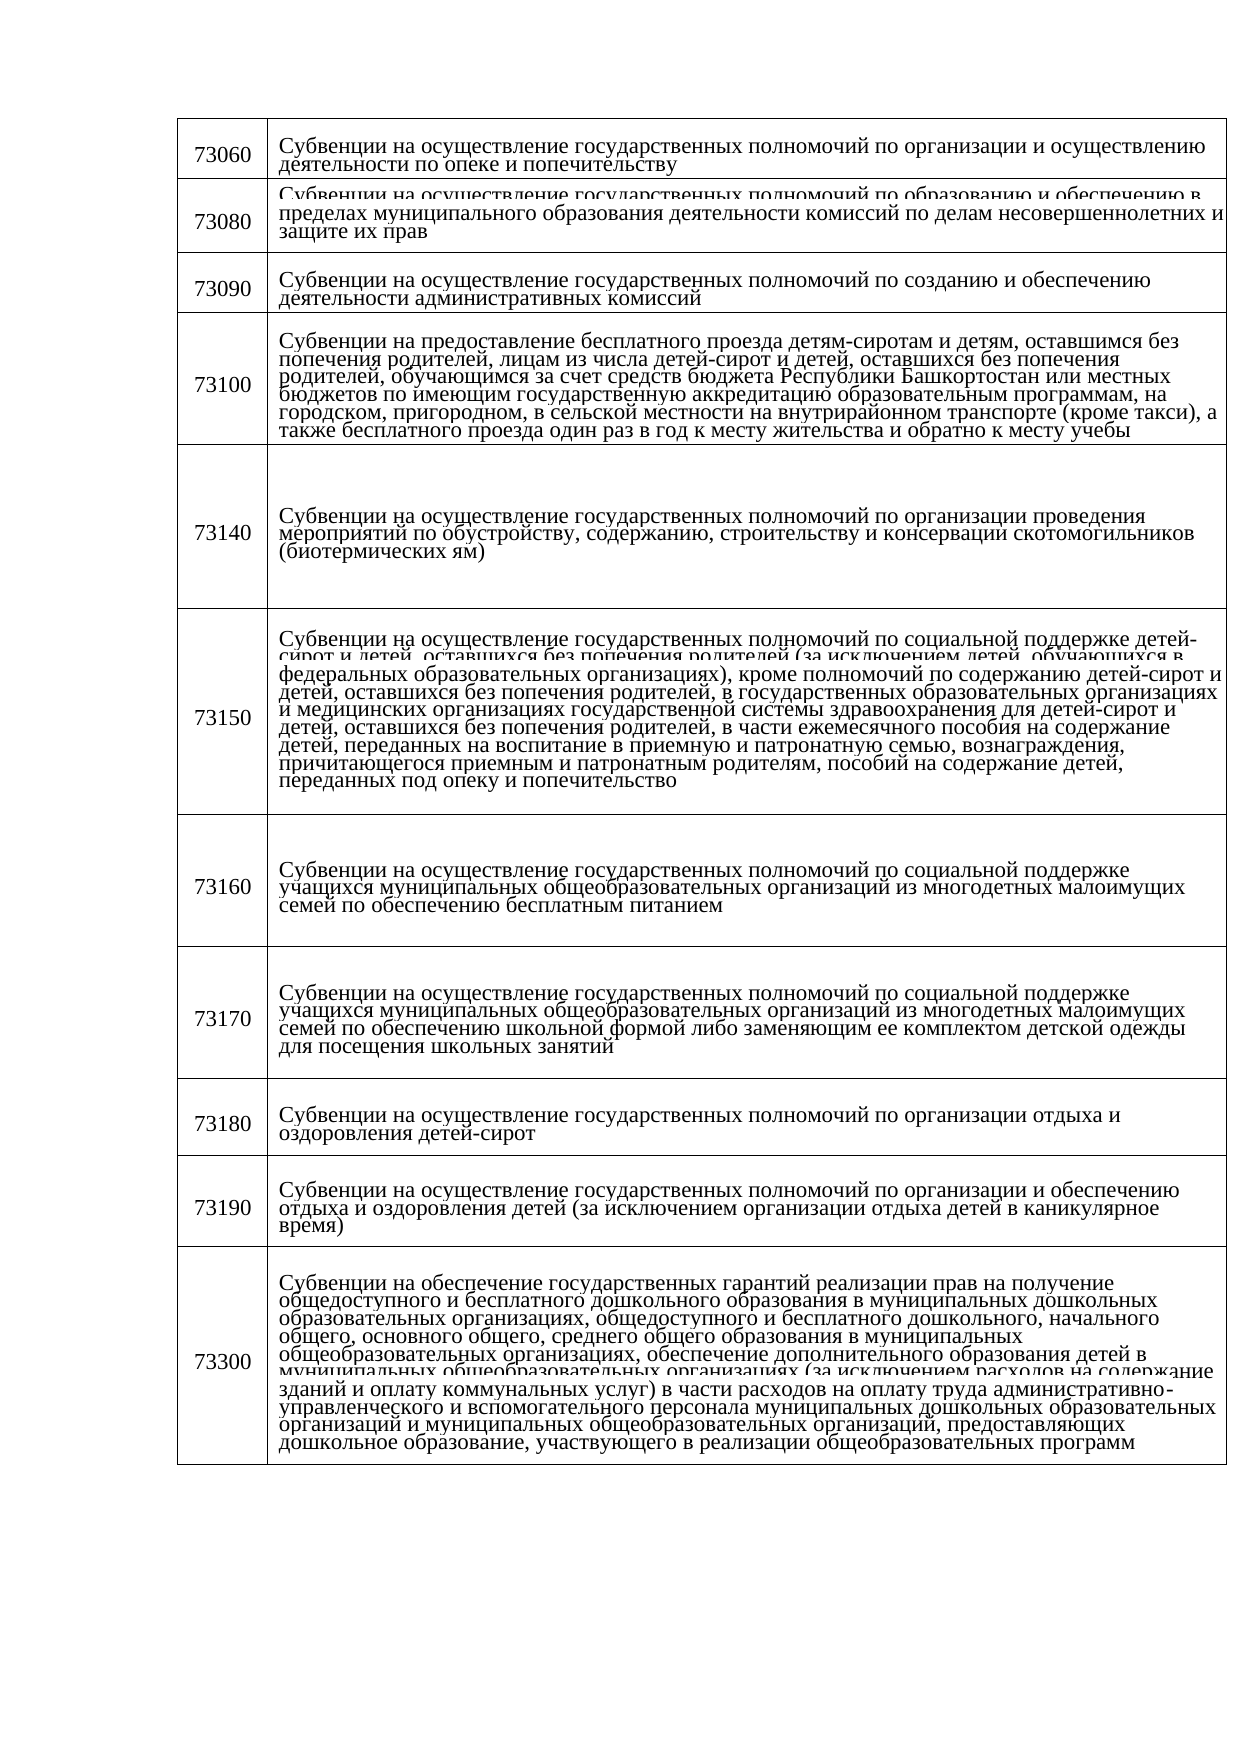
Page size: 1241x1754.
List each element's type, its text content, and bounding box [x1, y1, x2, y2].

table_cell Субвенции на осуществление государственных полномочий по созданию и обеспечению деятельности административных комиссий [268, 253, 1226, 312]
table_cell Субвенции на осуществление государственных полномочий по организации отдыха и оздоровления детей-сирот [268, 1079, 1226, 1155]
table_cell Субвенции на осуществление государственных полномочий по организации и обеспечению отдыха и оздоровления детей (за исключением организации отдыха детей в каникулярное время) [268, 1156, 1226, 1246]
table_cell 73080 [178, 179, 267, 252]
table_cell Субвенции на осуществление государственных полномочий по образованию и обеспечению в пределах муниципального образования деятельности комиссий по делам несовершеннолетних и защите их прав [268, 179, 1226, 252]
table_cell Субвенции на осуществление государственных полномочий по социальной поддержке детей-сирот и детей, оставшихся без попечения родителей (за исключением детей, обучающихся в федеральных образовательных организациях), кроме полномочий по содержанию детей-сирот и детей, оставшихся без попечения родителей, в государственных образовательных организациях и медицинских организациях государственной системы здравоохранения для детей-сирот и детей, оставшихся без попечения родителей, в части ежемесячного пособия на содержание детей, переданных на воспитание в приемную и патронатную семью, вознаграждения, причитающегося приемным и патронатным родителям, пособий на содержание детей, переданных под опеку и попечительство [268, 609, 1226, 814]
table_cell 73060 [178, 119, 267, 178]
table_cell Субвенции на обеспечение государственных гарантий реализации прав на получение общедоступного и бесплатного дошкольного образования в муниципальных дошкольных образовательных организациях, общедоступного и бесплатного дошкольного, начального общего, основного общего, среднего общего образования в муниципальных общеобразовательных организациях, обеспечение дополнительного образования детей в муниципальных общеобразовательных организациях (за исключением расходов на содержание зданий и оплату коммунальных услуг) в части расходов на оплату труда административноуправленческого и вспомогательного персонала муниципальных дошкольных образовательных организаций и муниципальных общеобразовательных организаций, предоставляющих дошкольное образование, участвующего в реализации общеобразовательных программ [268, 1247, 1226, 1464]
table_cell 73140 [178, 445, 267, 608]
table_cell Субвенции на осуществление государственных полномочий по организации проведения мероприятий по обустройству, содержанию, строительству и консервации скотомогильников (биотермических ям) [268, 445, 1226, 608]
table_cell 73190 [178, 1156, 267, 1246]
table_cell 73170 [178, 947, 267, 1078]
table_cell 73180 [178, 1079, 267, 1155]
table_cell Субвенции на осуществление государственных полномочий по социальной поддержке учащихся муниципальных общеобразовательных организаций из многодетных малоимущих семей по обеспечению бесплатным питанием [268, 815, 1226, 946]
table_cell 73300 [178, 1247, 267, 1464]
table_cell 73150 [178, 609, 267, 814]
table_cell Субвенции на предоставление бесплатного проезда детям-сиротам и детям, оставшимся без попечения родителей, лицам из числа детей-сирот и детей, оставшихся без попечения родителей, обучающимся за счет средств бюджета Республики Башкортостан или местных бюджетов по имеющим государственную аккредитацию образовательным программам, на городском, пригородном, в сельской местности на внутрирайонном транспорте (кроме такси), а также бесплатного проезда один раз в год к месту жительства и обратно к месту учебы [268, 313, 1226, 444]
table_cell Субвенции на осуществление государственных полномочий по социальной поддержке учащихся муниципальных общеобразовательных организаций из многодетных малоимущих семей по обеспечению школьной формой либо заменяющим ее комплектом детской одежды для посещения школьных занятий [268, 947, 1226, 1078]
table_cell 73090 [178, 253, 267, 312]
table_cell Субвенции на осуществление государственных полномочий по организации и осуществлению деятельности по опеке и попечительству [268, 119, 1226, 178]
table_cell 73160 [178, 815, 267, 946]
table_cell 73100 [178, 313, 267, 444]
